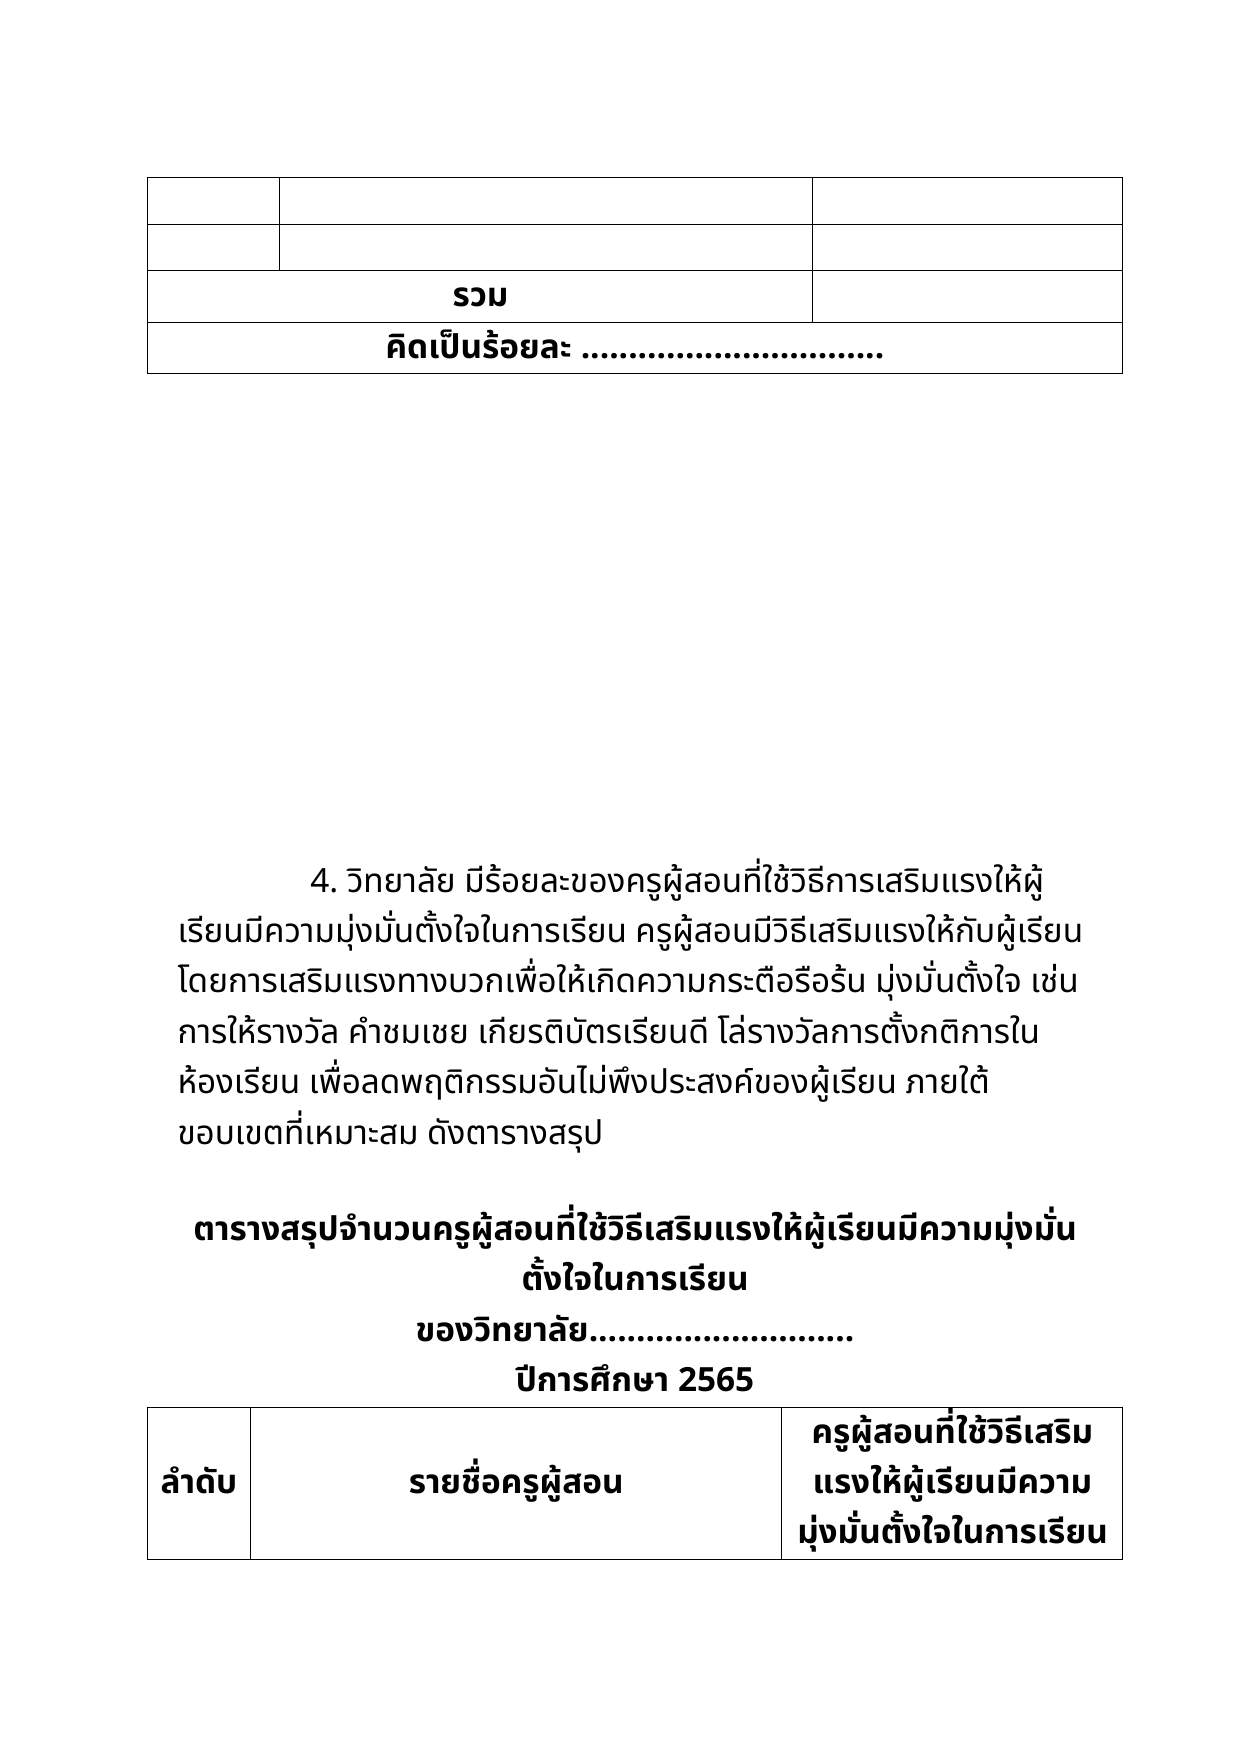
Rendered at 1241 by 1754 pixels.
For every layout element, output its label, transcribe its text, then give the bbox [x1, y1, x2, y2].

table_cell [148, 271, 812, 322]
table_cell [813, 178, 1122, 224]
text 4. วิทยาลัย มีร้อยละของครูผู้สอนที่ใช้วิธีการเสริมแรงให้ผู้เรียนมีความมุ่งมั่นตั้งใจในการเรียน ครูผู้สอนมีวิธีเสริมแรงให้กับผู้เรียน โดยการเสริมแรงทางบวกเพื่อให้เกิดความกระตือรือร้น มุ่งมั่นตั้งใจ เช่น การให้รางวัล คำชมเชย เกียรติบัตรเรียนดี โล่รางวัลการตั้งกติการในห้องเรียน เพื่อลดพฤติกรรมอันไม่พึงประสงค์ของผู้เรียน ภายใต้ขอบเขตที่เหมาะสม ดังตารางสรุป [177, 856, 1092, 1159]
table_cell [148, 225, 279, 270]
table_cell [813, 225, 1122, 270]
list ของวิทยาลัย............................ [177, 1305, 1092, 1356]
list ตารางสรุปจำนวนครูผู้สอนที่ใช้วิธีเสริมแรงให้ผู้เรียนมีความมุ่งมั่นตั้งใจในการเรียน [177, 1204, 1092, 1305]
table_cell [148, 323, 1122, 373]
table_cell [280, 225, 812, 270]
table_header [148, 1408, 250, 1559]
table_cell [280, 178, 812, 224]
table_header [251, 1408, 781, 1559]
list ปีการศึกษา 2565 [177, 1356, 1092, 1407]
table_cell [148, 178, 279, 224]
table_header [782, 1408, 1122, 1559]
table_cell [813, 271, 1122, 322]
